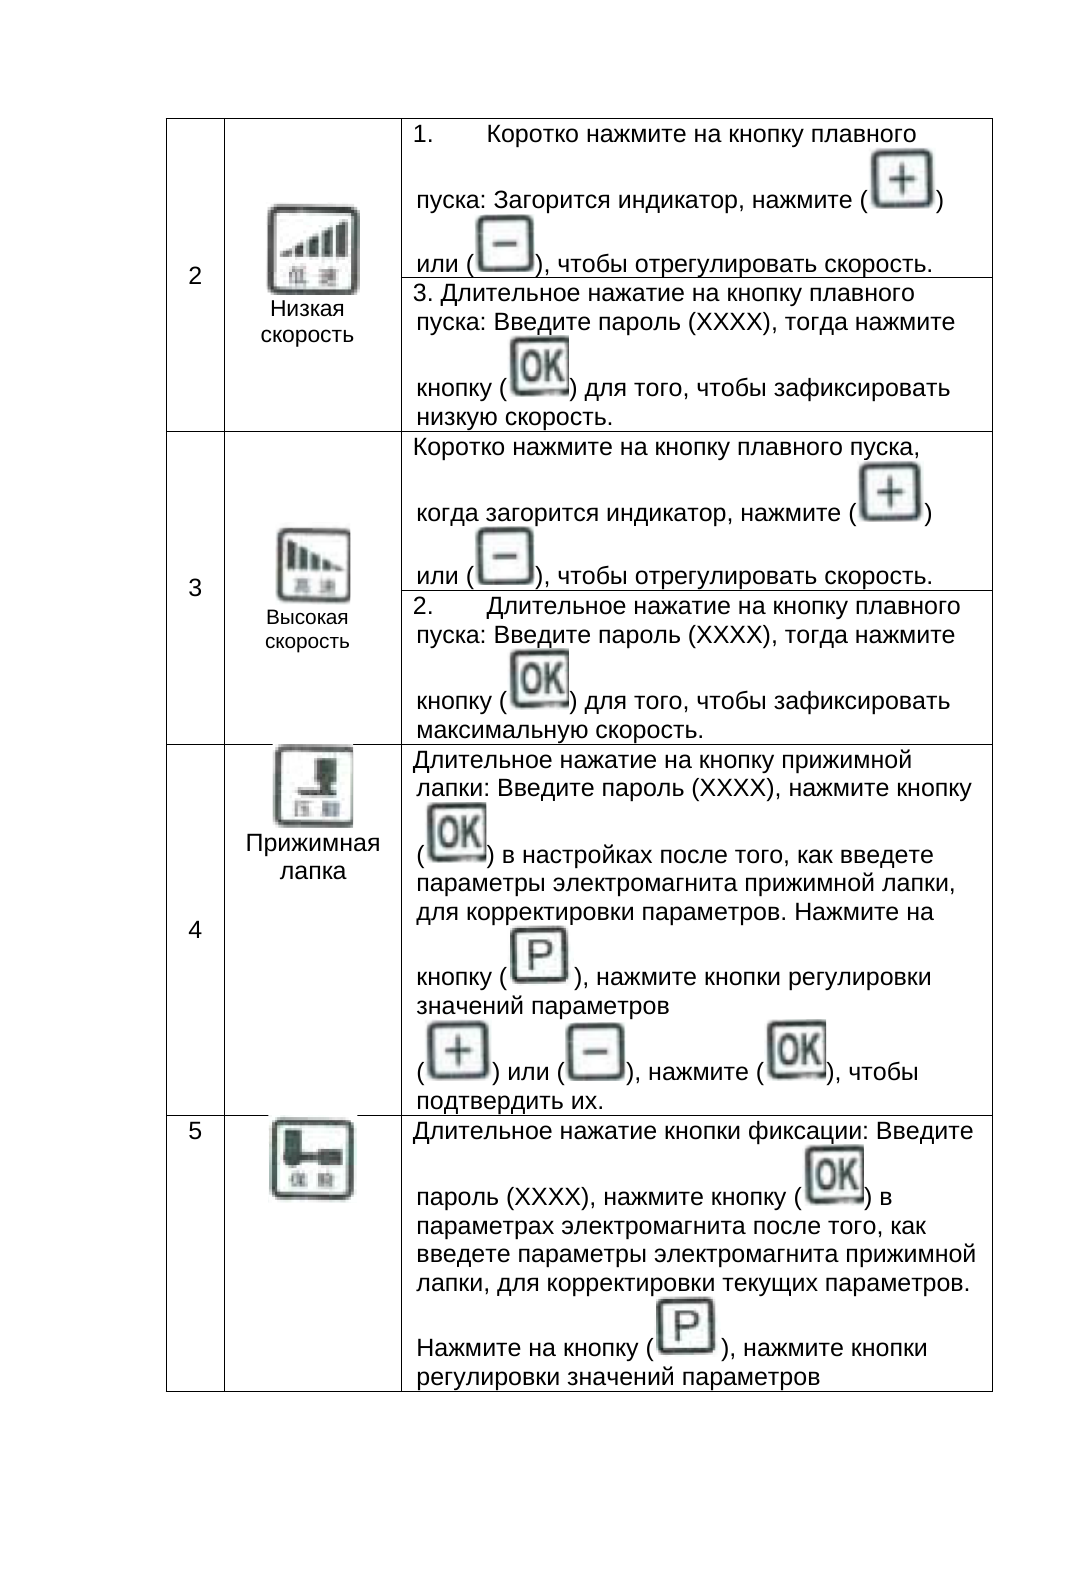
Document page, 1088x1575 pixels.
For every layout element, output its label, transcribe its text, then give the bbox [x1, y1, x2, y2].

table_cell 5 [167, 1116, 224, 1391]
table_cell 3 [167, 432, 224, 743]
table_cell Низкая скорость [225, 119, 401, 431]
table_cell 4 [167, 745, 224, 1114]
table_cell [225, 1116, 401, 1391]
table_cell Высокая скорость [225, 432, 401, 743]
table_cell Коротко нажмите на кнопку плавного пуска, когда загорится индикатор, нажмите () или (), чтобы отрегулировать скорость. [402, 432, 992, 590]
table_cell Длительное нажатие на кнопку прижимной лапки: Введите пароль (ХХХХ), нажмите кнопку () в настройках после того, как введете параметры электромагнита прижимной лапки, для корректировки параметров. Нажмите на кнопку (), нажмите кнопки регулировки значений параметров () или (), нажмите (), чтобы подтвердить их. [402, 745, 992, 1114]
table_cell Прижимная лапка [225, 745, 401, 1114]
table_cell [402, 1116, 992, 1391]
table_cell Коротко нажмите на кнопку плавного пуска: Загорится индикатор, нажмите () или (), чтобы отрегулировать скорость. [402, 119, 992, 277]
table_cell Длительное нажатие на кнопку плавного пуска: Введите пароль (ХХХХ), тогда нажмите кнопку () для того, чтобы зафиксировать максимальную скорость. [402, 591, 992, 743]
table_cell 2 [167, 119, 224, 431]
table_cell 3. Длительное нажатие на кнопку плавного пуска: Введите пароль (ХХХХ), тогда нажмите кнопку () для того, чтобы зафиксировать низкую скорость. [402, 278, 992, 431]
